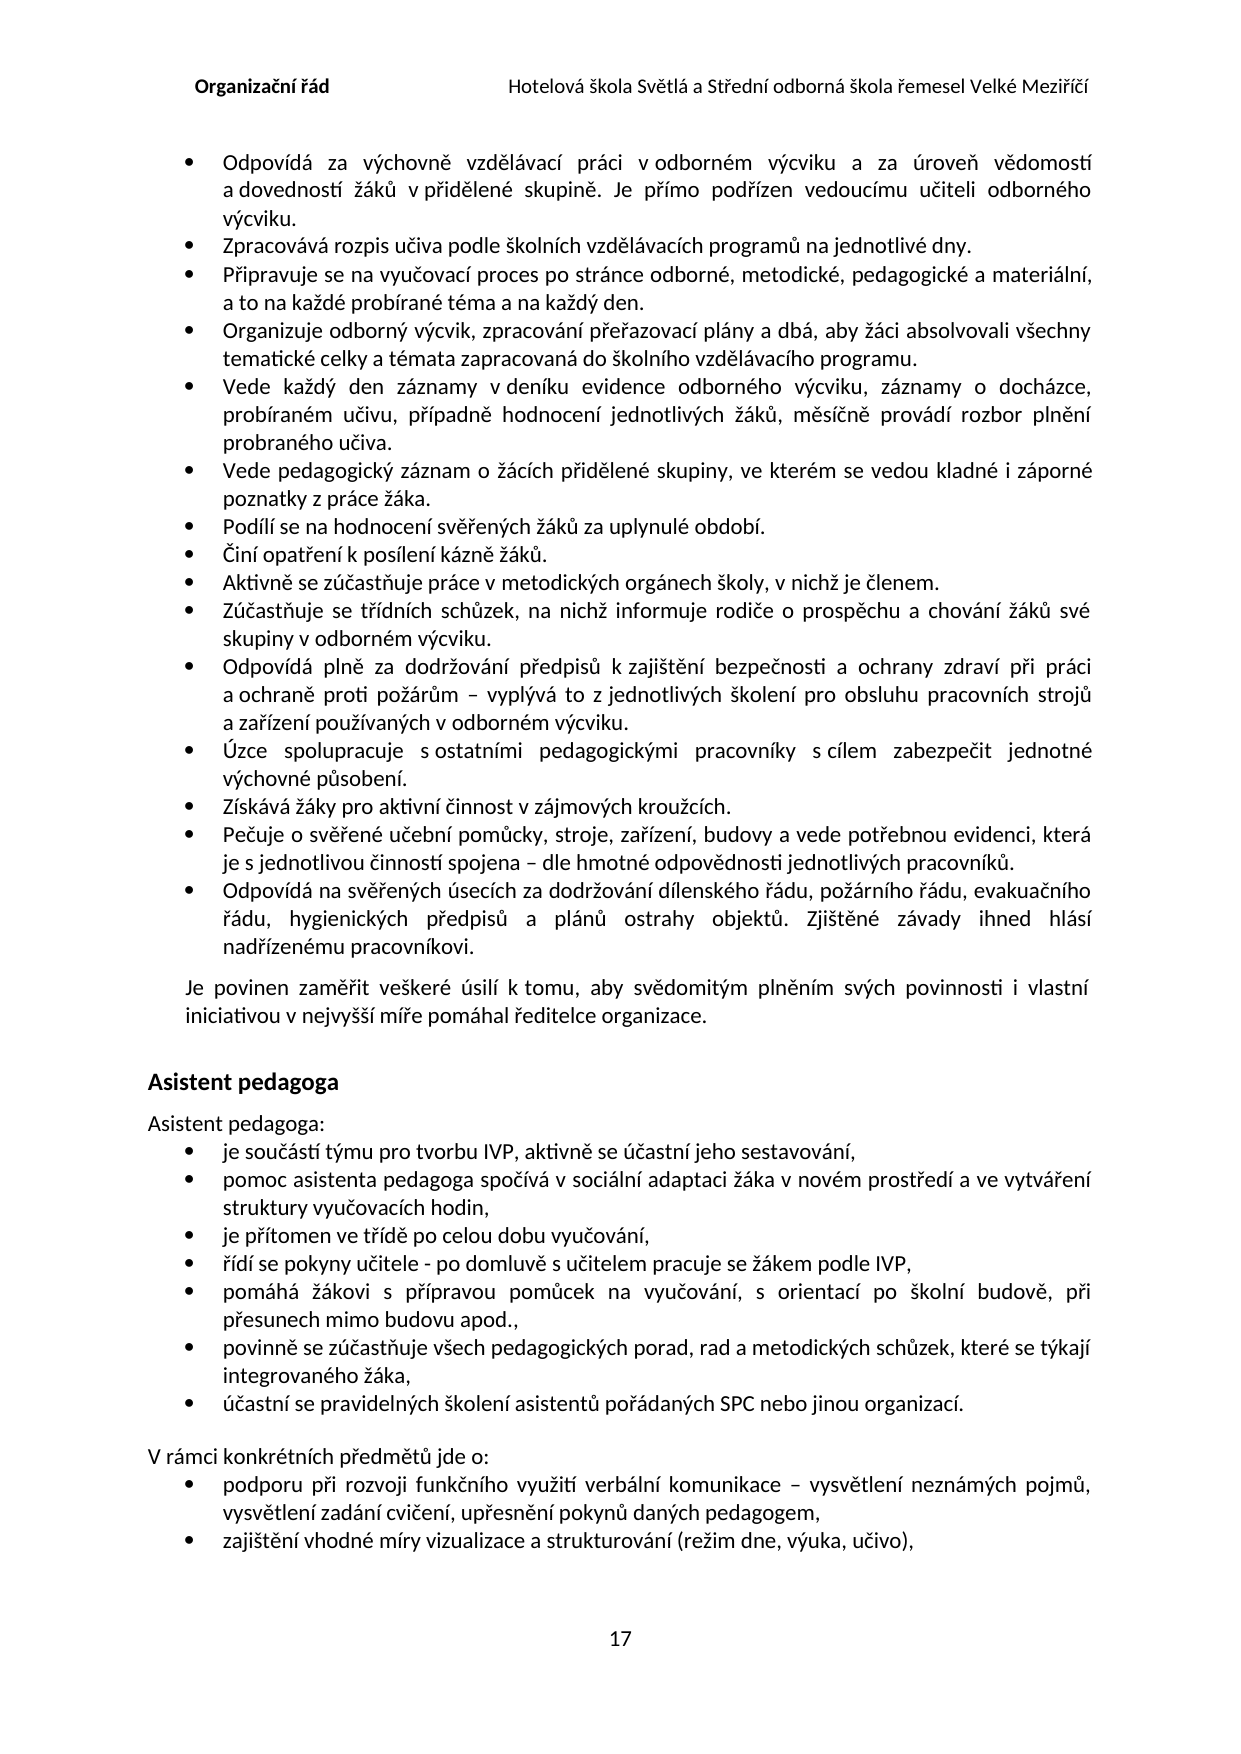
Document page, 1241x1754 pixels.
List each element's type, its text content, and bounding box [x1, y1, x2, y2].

list Úzce spolupracuje s ostatními pedagogickými pracovníky s cílem zabezpečit jednotné výchovné působení. [185, 736, 1093, 792]
list Pečuje o svěřené učební pomůcky, stroje, zařízení, budovy a vede potřebnou evidenci, která je s jednotlivou činností spojena – dle hmotné odpovědnosti jednotlivých pracovníků. [185, 820, 1093, 876]
list Vede každý den záznamy v deníku evidence odborného výcviku, záznamy o docházce, probíraném učivu, případně hodnocení jednotlivých žáků, měsíčně provádí rozbor plnění probraného učiva. [185, 372, 1093, 456]
list Podílí se na hodnocení svěřených žáků za uplynulé období. [185, 512, 1093, 540]
list Odpovídá na svěřených úsecích za dodržování dílenského řádu, požárního řádu, evakuačního řádu, hygienických předpisů a plánů ostrahy objektů. Zjištěné závady ihned hlásí nadřízenému pracovníkovi. [185, 876, 1093, 960]
text Asistent pedagoga [148, 1066, 1093, 1097]
list pomáhá žákovi s přípravou pomůcek na vyučování, s orientací po školní budově, při přesunech mimo budovu apod., [185, 1277, 1093, 1333]
list Připravuje se na vyučovací proces po stránce odborné, metodické, pedagogické a materiální, a to na každé probírané téma a na každý den. [185, 260, 1093, 316]
list zajištění vhodné míry vizualizace a strukturování (režim dne, výuka, učivo), [185, 1527, 1093, 1554]
list Činí opatření k posílení kázně žáků. [185, 540, 1093, 568]
text Asistent pedagoga: [148, 1109, 1093, 1137]
list povinně se zúčastňuje všech pedagogických porad, rad a metodických schůzek, které se týkají integrovaného žáka, [185, 1333, 1093, 1389]
list Zpracovává rozpis učiva podle školních vzdělávacích programů na jednotlivé dny. [185, 232, 1093, 260]
list je přítomen ve třídě po celou dobu vyučování, [185, 1221, 1093, 1249]
list řídí se pokyny učitele - po domluvě s učitelem pracuje se žákem podle IVP, [185, 1249, 1093, 1277]
list Vede pedagogický záznam o žácích přidělené skupiny, ve kterém se vedou kladné i záporné poznatky z práce žáka. [185, 456, 1093, 512]
list pomoc asistenta pedagoga spočívá v sociální adaptaci žáka v novém prostředí a ve vytváření struktury vyučovacích hodin, [185, 1165, 1093, 1221]
list je součástí týmu pro tvorbu IVP, aktivně se účastní jeho sestavování, [185, 1137, 1093, 1165]
list Aktivně se zúčastňuje práce v metodických orgánech školy, v nichž je členem. [185, 568, 1093, 596]
list Zúčastňuje se třídních schůzek, na nichž informuje rodiče o prospěchu a chování žáků své skupiny v odborném výcviku. [185, 596, 1093, 652]
text V rámci konkrétních předmětů jde o: [148, 1442, 1093, 1471]
list účastní se pravidelných školení asistentů pořádaných SPC nebo jinou organizací. [185, 1389, 1093, 1417]
list Získává žáky pro aktivní činnost v zájmových kroužcích. [185, 792, 1093, 820]
list Odpovídá za výchovně vzdělávací práci v odborném výcviku a za úroveň vědomostí a dovedností žáků v přidělené skupině. Je přímo podřízen vedoucímu učiteli odborného výcviku. [185, 148, 1093, 232]
list podporu při rozvoji funkčního využití verbální komunikace – vysvětlení neznámých pojmů, vysvětlení zadání cvičení, upřesnění pokynů daných pedagogem, [185, 1471, 1093, 1527]
list Odpovídá plně za dodržování předpisů k zajištění bezpečnosti a ochrany zdraví při práci a ochraně proti požárům – vyplývá to z jednotlivých školení pro obsluhu pracovních strojů a zařízení používaných v odborném výcviku. [185, 652, 1093, 736]
text Je povinen zaměřit veškeré úsilí k tomu, aby svědomitým plněním svých povinnosti i vlastní iniciativou v nejvyšší míře pomáhal ředitelce organizace. [185, 973, 1090, 1029]
list Organizuje odborný výcvik, zpracování přeřazovací plány a dbá, aby žáci absolvovali všechny tematické celky a témata zapracovaná do školního vzdělávacího programu. [185, 316, 1093, 372]
